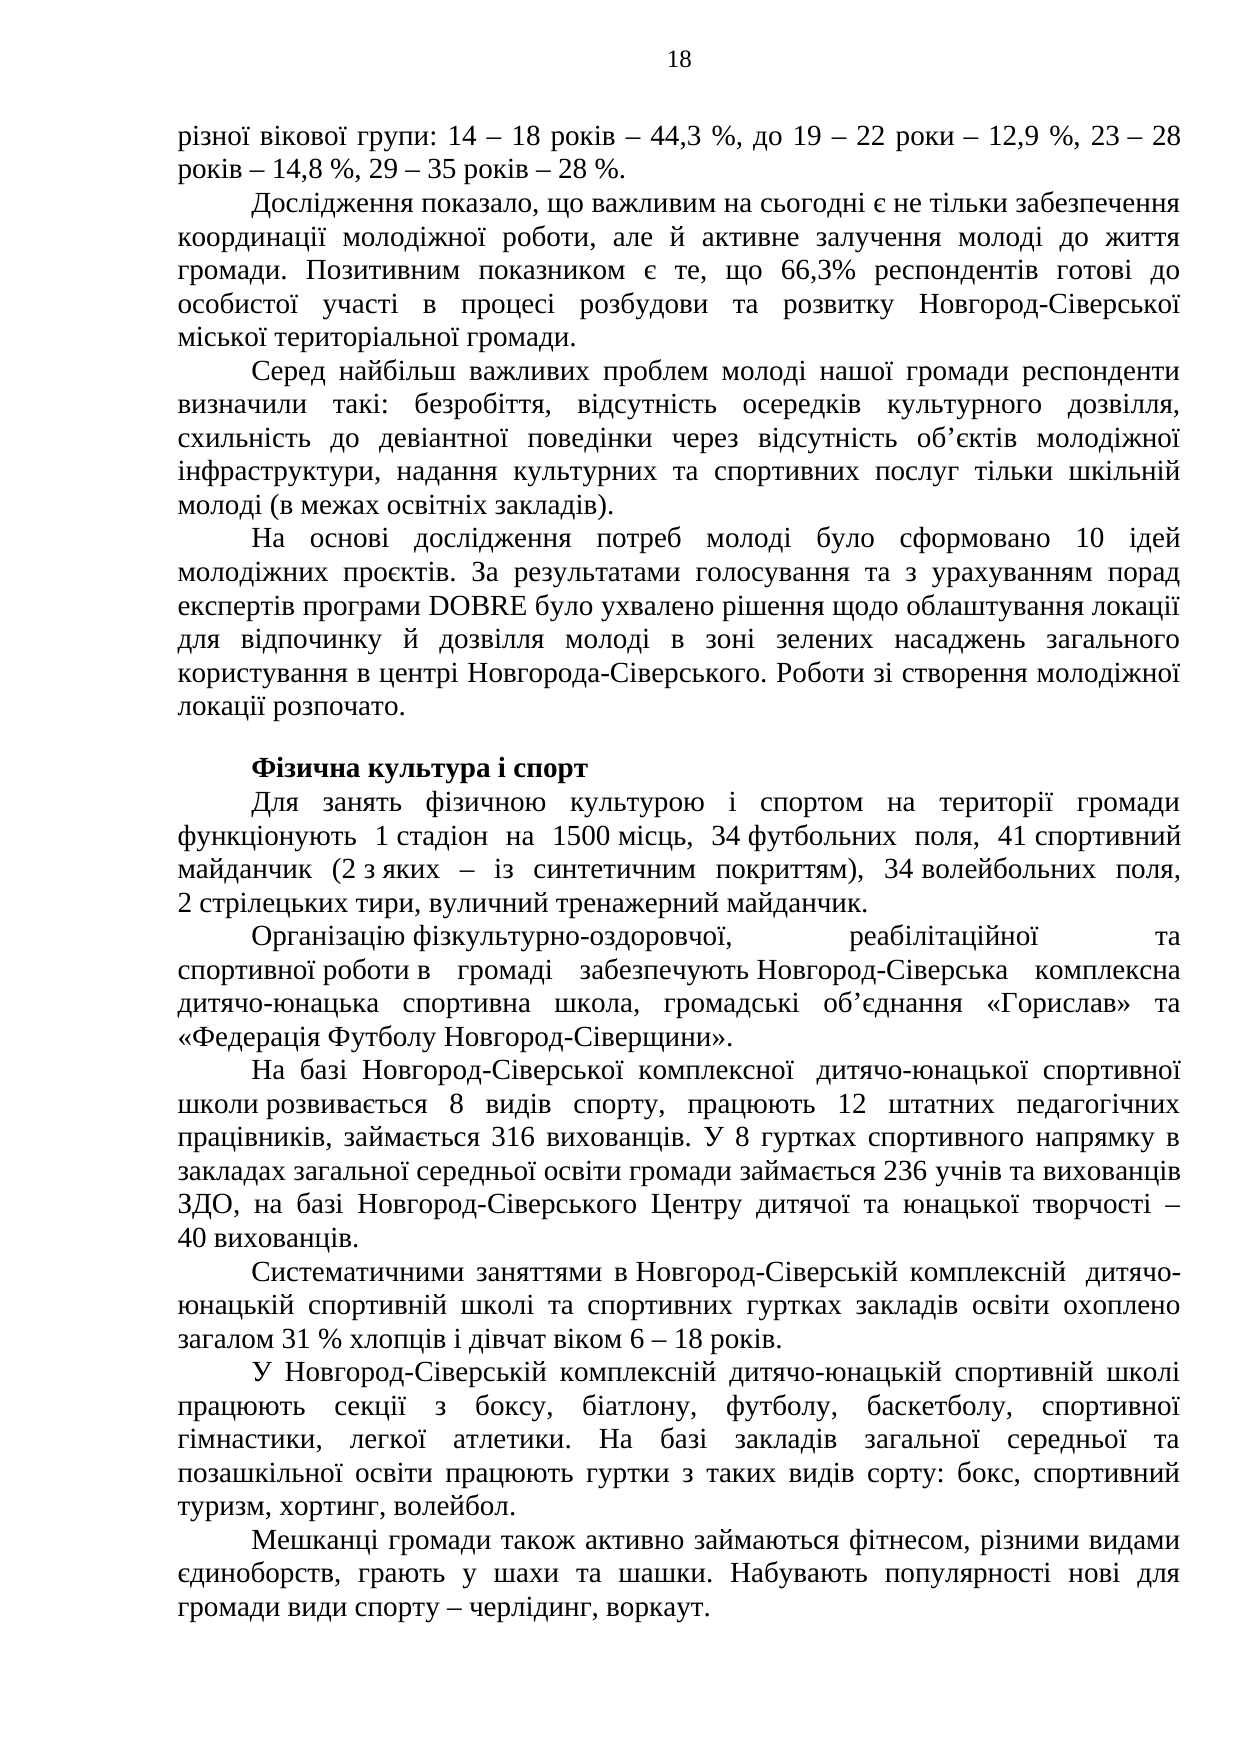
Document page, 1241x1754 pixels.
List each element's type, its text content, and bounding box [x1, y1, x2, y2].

text На базі Новгород-Сіверської комплексної дитячо-юнацької спортивної школи розвивається 8 видів спорту, працюють 12 штатних педагогічних працівників, займається 316 вихованців. У 8 гуртках спортивного напрямку в закладах загальної середньої освіти громади займається 236 учнів та вихованців ЗДО, на базі Новгород-Сіверського Центру дитячої та юнацької творчості – 40 вихованців. [177, 1052, 1181, 1254]
text Систематичними заняттями в Новгород-Сіверській комплексній дитячо-юнацькій спортивній школі та спортивних гуртках закладів освіти охоплено загалом 31 % хлопців і дівчат віком 6 – 18 років. [177, 1254, 1181, 1354]
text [177, 118, 1181, 185]
text Організацію фізкультурно-оздоровчої, реабілітаційної та спортивної роботи в громаді забезпечують Новгород-Сіверська комплексна дитячо-юнацька спортивна школа, громадські об’єднання «Горислав» та «Федерація Футболу Новгород-Сіверщини». [177, 918, 1181, 1052]
text Серед найбільш важливих проблем молоді нашої громади респонденти визначили такі: безробіття, відсутність осередків культурного дозвілля, схильність до девіантної поведінки через відсутність об’єктів молодіжної інфраструктури, надання культурних та спортивних послуг тільки шкільній молоді (в межах освітніх закладів). [177, 353, 1181, 521]
text Фізична культура і спорт [177, 751, 1181, 784]
text На основі дослідження потреб молоді було сформовано 10 ідей молодіжних проєктів. За результатами голосування та з урахуванням порад експертів програми DOBRE було ухвалено рішення щодо облаштування локації для відпочинку й дозвілля молоді в зоні зелених насаджень загального користування в центрі Новгорода-Сіверського. Роботи зі створення молодіжної локації розпочато. [177, 521, 1181, 722]
text У Новгород-Сіверській комплексній дитячо-юнацькій спортивній школі працюють секції з боксу, біатлону, футболу, баскетболу, спортивної гімнастики, легкої атлетики. На базі закладів загальної середньої та позашкільної освіти працюють гуртки з таких видів сорту: бокс, спортивний туризм, хортинг, волейбол. [177, 1354, 1181, 1522]
text Мешканці громади також активно займаються фітнесом, різними видами єдиноборств, грають у шахи та шашки. Набувають популярності нові для громади види спорту – черлідинг, воркаут. [177, 1522, 1181, 1623]
text Для занять фізичною культурою і спортом на території громади функціонують 1 стадіон на 1500 місць, 34 футбольних поля, 41 спортивний майданчик (2 з яких – із синтетичним покриттям), 34 волейбольних поля, 2 стрілецьких тири, вуличний тренажерний майданчик. [177, 784, 1181, 918]
text Дослідження показало, що важливим на сьогодні є не тільки забезпечення координації молодіжної роботи, але й активне залучення молоді до життя громади. Позитивним показником є те, що 66,3% респондентів готові до особистої участі в процесі розбудови та розвитку Новгород-Сіверської міської територіальної громади. [177, 185, 1181, 353]
